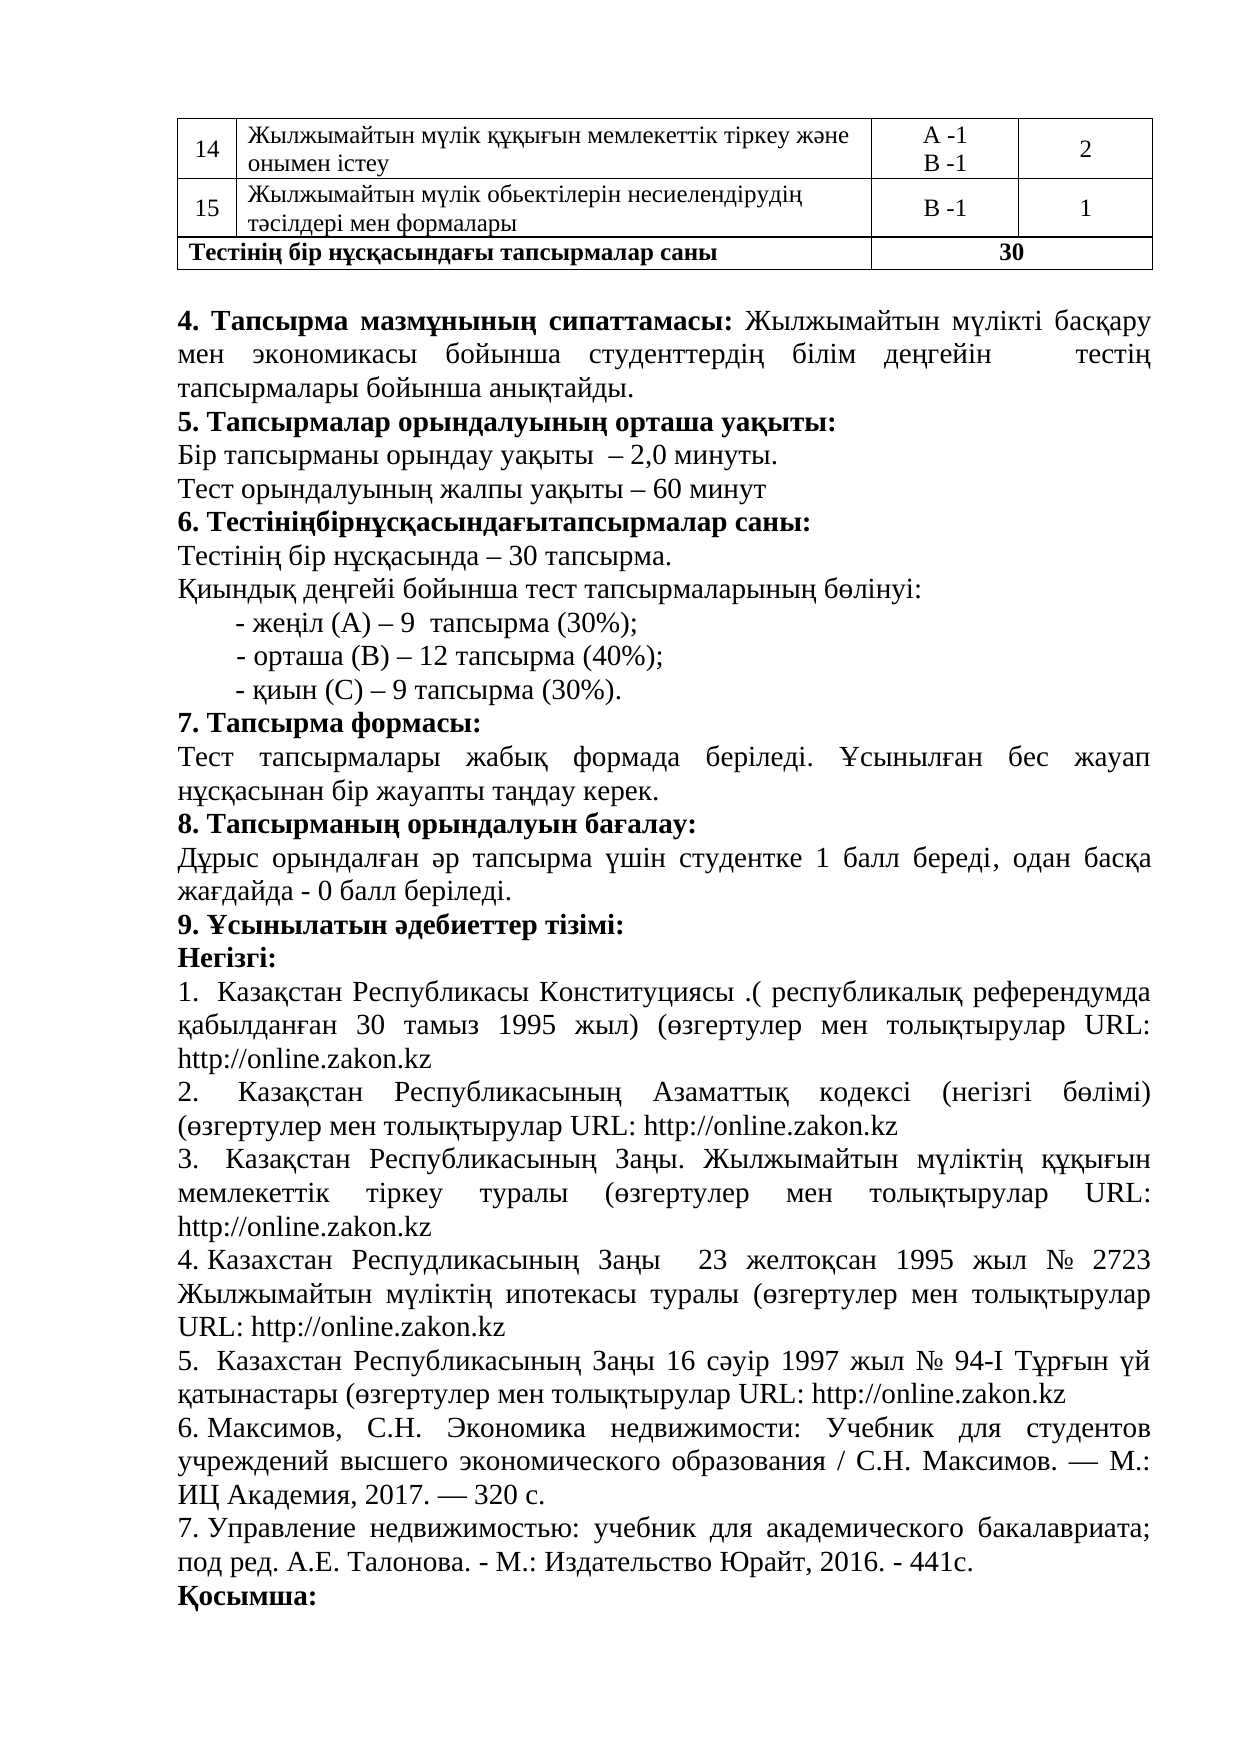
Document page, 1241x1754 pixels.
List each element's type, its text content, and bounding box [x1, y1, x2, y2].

table_cell А -1 В -1 [872, 119, 1018, 178]
table_cell Жылжымайтын мүлік құқығын мемлекеттік тіркеу және онымен істеу [237, 119, 871, 178]
text 6. Тестiнiңбiрнұсқасындағытапсырмалар саны: [177, 504, 1152, 538]
text Тест тапсырмалары жабық формада беріледі. Ұсынылған бес жауап нұсқасынан бір жауапты таңдау керек. [177, 739, 1152, 806]
list Управление недвижимостью: учебник для академического бакалавриата; под ред. А.Е. Талонова. - М.: Издательство Юрайт, 2016. - 441с. [177, 1511, 1152, 1578]
table_cell 2 [1019, 119, 1152, 178]
text Негізгі: [177, 940, 1152, 974]
text Тестінің бір нұсқасында – 30 тапсырма. [177, 538, 1152, 571]
list жеңіл (A) – 9 тапсырма (30%); [235, 605, 1152, 638]
table_cell 30 [872, 238, 1152, 268]
list Казақстан Республикасы Конституциясы .( республикалық референдумда қабылданған 30 тамыз 1995 жыл) (өзгертулер мен толықтырулар URL: http://online.zakon.kz [177, 974, 1152, 1074]
text 4. Тапсырма мазмұнының сипаттамасы: Жылжымайтын мүлікті басқару мен экономикасы бойынша студенттердің білім деңгейін тестің тапсырмалары бойынша анықтайды. [177, 303, 1152, 404]
table_cell Тестінің бір нұсқасындағы тапсырмалар саны [178, 238, 871, 268]
text 9. Ұсынылатын әдебиеттер тізімі: [177, 907, 1152, 940]
table_cell 14 [178, 119, 236, 178]
list Казахстан Респудликасының Заңы 23 желтоқсан 1995 жыл № 2723 Жылжымайтын мүліктің ипотекасы туралы (өзгертулер мен толықтырулар URL: http://online.zakon.kz [177, 1242, 1152, 1343]
text Бір тапсырманы орындау уақыты – 2,0 минуты. [177, 437, 1152, 471]
list Казахстан Республикасының Заңы 16 сәуір 1997 жыл № 94-I Тұрғын үй қатынастары (өзгертулер мен толықтырулар URL: http://online.zakon.kz [177, 1343, 1152, 1410]
text Қосымша: [177, 1578, 1152, 1611]
list Казақстан Республикасының Заңы. Жылжымайтын мүліктің құқығын мемлекеттік тіркеу туралы (өзгертулер мен толықтырулар URL: http://online.zakon.kz [177, 1142, 1152, 1242]
table_cell 1 [1019, 179, 1152, 236]
list Казақстан Республикасының Азаматтық кодексі (негізгі бөлімі) (өзгертулер мен толықтырулар URL: http://online.zakon.kz [177, 1074, 1152, 1142]
list Максимов, С.Н. Экономика недвижимости: Учебник для студентов учреждений высшего экономического образования / С.Н. Максимов. — М.: ИЦ Академия, 2017. — 320 c. [177, 1410, 1152, 1511]
text Қиындық деңгейі бойынша тест тапсырмаларының бөлінуі: [177, 571, 1152, 605]
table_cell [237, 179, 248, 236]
text 5. Тапсырмалар орындалуының орташа уақыты: [177, 404, 1152, 437]
table_cell 15 [178, 179, 236, 236]
text 7. Тапсырма формасы: [177, 706, 1152, 739]
text - орташа (B) – 12 тапсырма (40%); [177, 638, 1152, 672]
text 8. Тапсырманың орындалуын бағалау: [177, 806, 1152, 840]
text Тест орындалуының жалпы уақыты – 60 минут [177, 471, 1152, 504]
list қиын (C) – 9 тапсырма (30%). [235, 672, 1152, 706]
text Дұрыс орындалған әр тапсырма үшін студентке 1 балл береді, одан басқа жағдайда - 0 балл беріледі. [177, 840, 1152, 907]
table_cell В -1 [872, 179, 1018, 236]
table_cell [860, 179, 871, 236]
